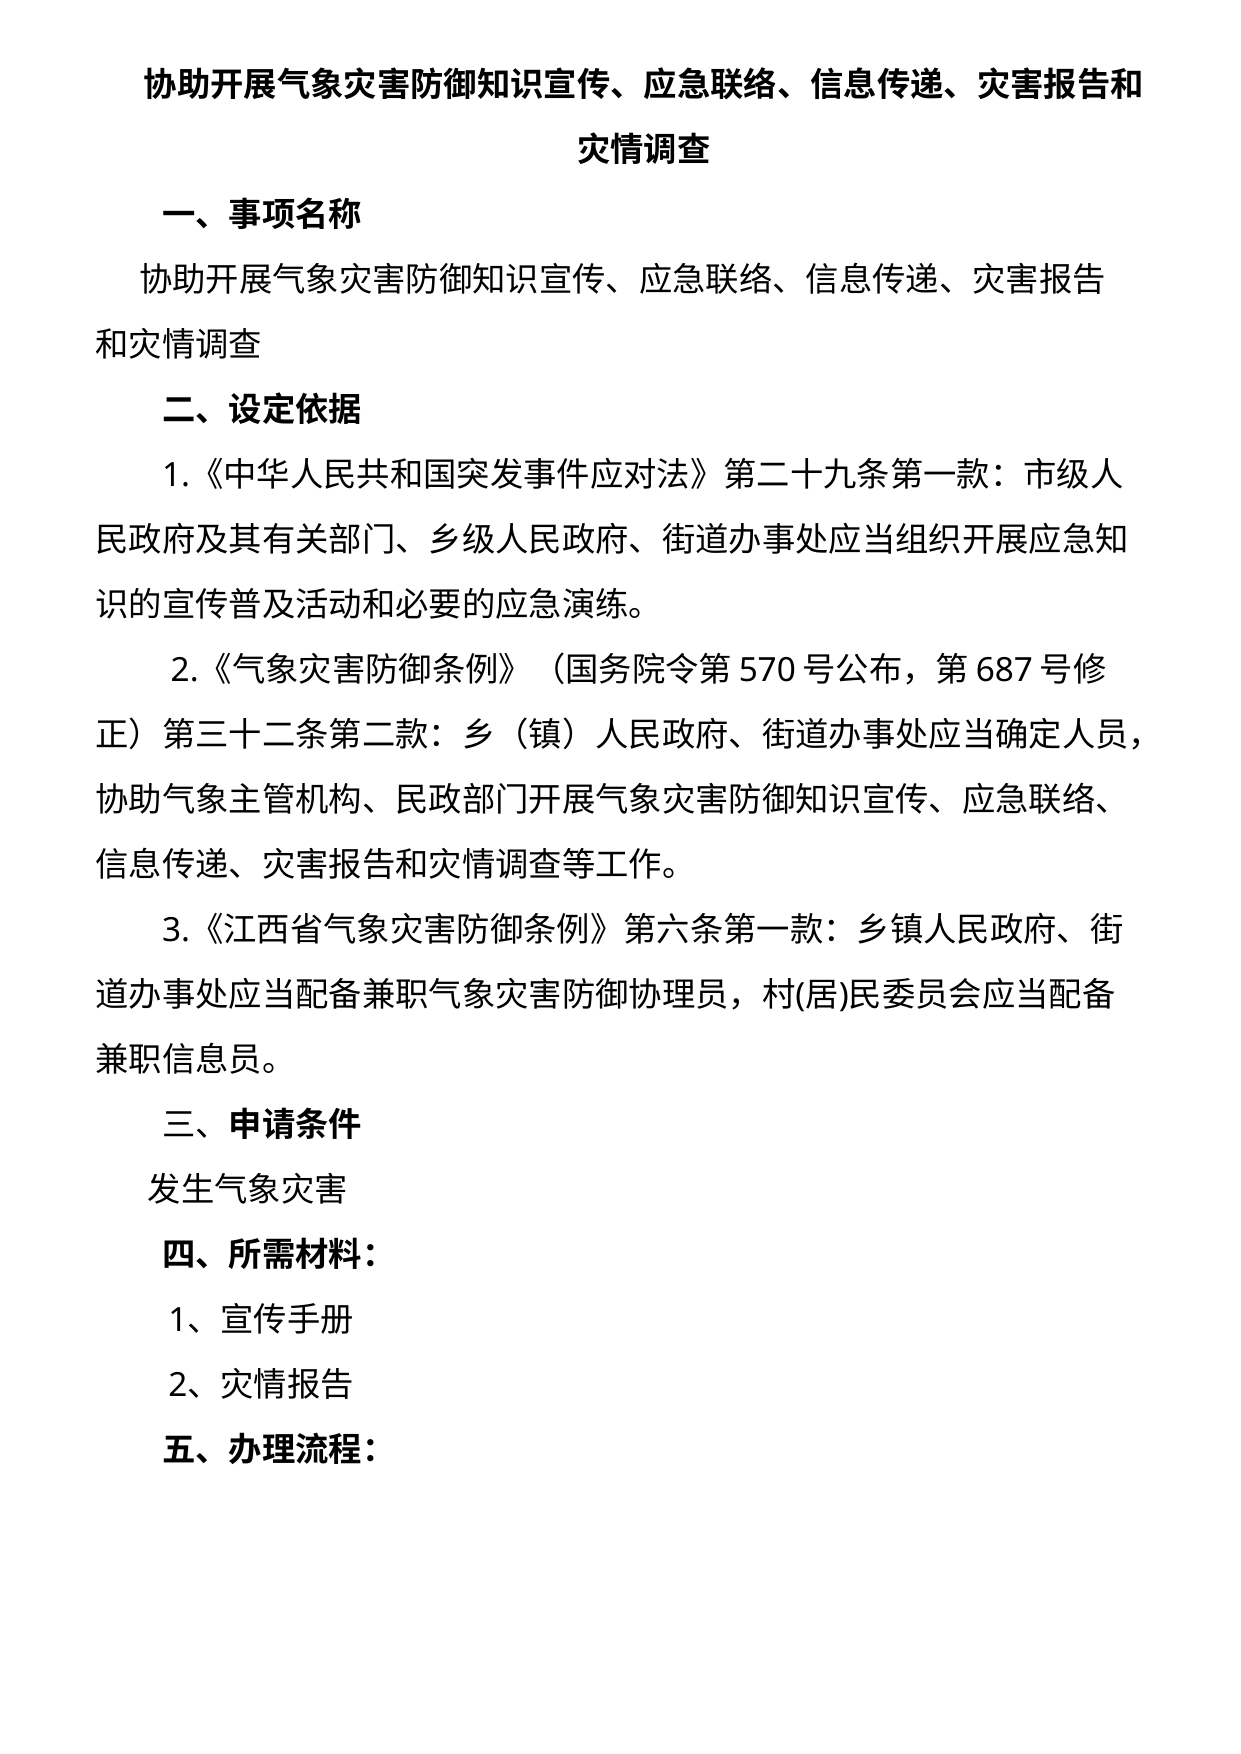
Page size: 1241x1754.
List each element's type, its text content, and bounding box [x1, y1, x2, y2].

text 1.《中华人民共和国突发事件应对法》第二十九条第一款：市级人 [95, 439, 1148, 504]
list 事项名称 [95, 179, 1148, 244]
text 2.《气象灾害防御条例》（国务院令第570号公布，第687号修正）第三十二条第二款：乡（镇）人民政府、街道办事处应当确定人员，协助气象主管机构、民政部门开展气象灾害防御知识宣传、应急联络、信息传递、灾害报告和灾情调查等工作。 [95, 634, 1148, 894]
text 和灾情调查 [95, 309, 1148, 374]
list 设定依据 [95, 374, 1148, 439]
text 协助开展气象灾害防御知识宣传、应急联络、信息传递、灾害报告 [139, 244, 1148, 309]
list 办理流程： [95, 1414, 1148, 1479]
list 申请条件 [95, 1089, 1148, 1154]
text 3.《江西省气象灾害防御条例》第六条第一款：乡镇人民政府、街道办事处应当配备兼职气象灾害防御协理员，村(居)民委员会应当配备兼职信息员。 [95, 894, 1148, 1089]
list 宣传手册 [168, 1284, 1148, 1349]
list 所需材料： [95, 1219, 1148, 1284]
text 民政府及其有关部门、乡级人民政府、街道办事处应当组织开展应急知识的宣传普及活动和必要的应急演练。 [95, 504, 1148, 634]
list 灾情报告 [168, 1349, 1148, 1414]
text 协助开展气象灾害防御知识宣传、应急联络、信息传递、灾害报告和灾情调查 [139, 49, 1148, 179]
text 发生气象灾害 [139, 1154, 1148, 1219]
